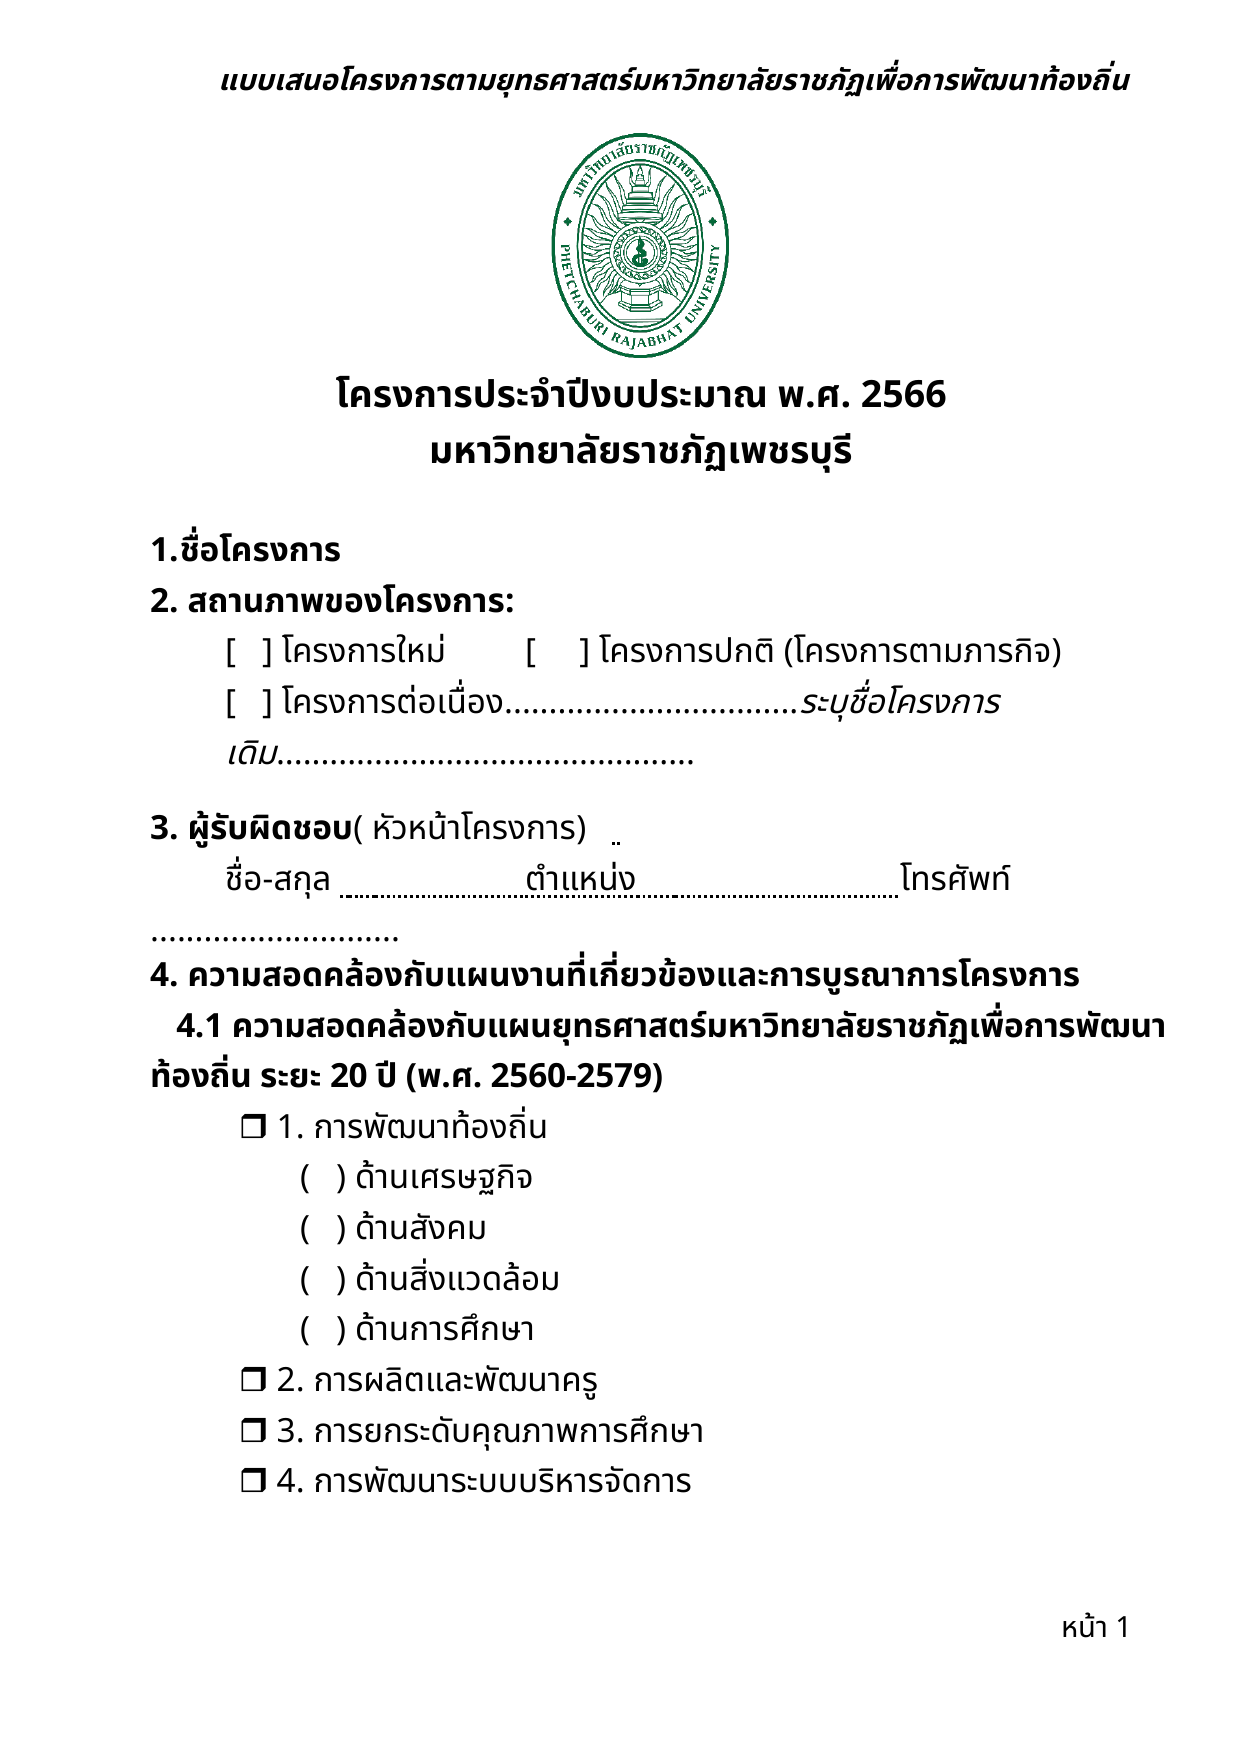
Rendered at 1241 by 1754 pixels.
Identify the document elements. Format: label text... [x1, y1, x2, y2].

text [ ] โครงการใหม่ [ ] โครงการปกติ (โครงการตามภารกิจ) [225, 627, 1132, 678]
subtitle 3. การยกระดับคุณภาพการศึกษา [239, 1406, 1132, 1457]
subtitle ( ) ด้านสิ่งแวดล้อม [239, 1254, 1169, 1305]
text [ ] โครงการต่อเนื่อง.................................ระบุชื่อโครงการเดิม............................................... [225, 678, 1132, 779]
subtitle 1. การพัฒนาท้องถิ่น [239, 1103, 1169, 1153]
picture [551, 133, 729, 358]
list ชื่อโครงการ [150, 526, 1132, 577]
text ชื่อ-สกุล ตำแหน่ง โทรศัพท์ ............................ [150, 855, 1132, 951]
text 4.1 ความสอดคล้องกับแผนยุทธศาสตร์มหาวิทยาลัยราชภัฏเพื่อการพัฒนาท้องถิ่น ระยะ 20 ปี (พ.ศ. 2560-2579) [150, 1001, 1198, 1103]
text 4. ความสอดคล้องกับแผนงานที่เกี่ยวข้องและการบูรณาการโครงการ [150, 951, 1132, 1001]
text โครงการประจำปีงบประมาณ พ.ศ. 2566 [150, 367, 1132, 424]
text แบบเสนอโครงการตามยุทธศาสตร์มหาวิทยาลัยราชภัฏเพื่อการพัฒนาท้องถิ่น [150, 59, 1132, 103]
list 2. สถานภาพของโครงการ: [150, 577, 1132, 627]
text 3. ผู้รับผิดชอบ( หัวหน้าโครงการ) [150, 804, 1132, 855]
subtitle 2. การผลิตและพัฒนาครู [239, 1356, 1132, 1406]
subtitle 4. การพัฒนาระบบบริหารจัดการ [239, 1457, 1132, 1508]
subtitle ( ) ด้านการศึกษา [239, 1305, 1169, 1356]
subtitle ( ) ด้านเศรษฐกิจ [239, 1153, 1169, 1204]
subtitle ( ) ด้านสังคม [239, 1204, 1169, 1254]
text มหาวิทยาลัยราชภัฏเพชรบุรี [150, 424, 1132, 481]
